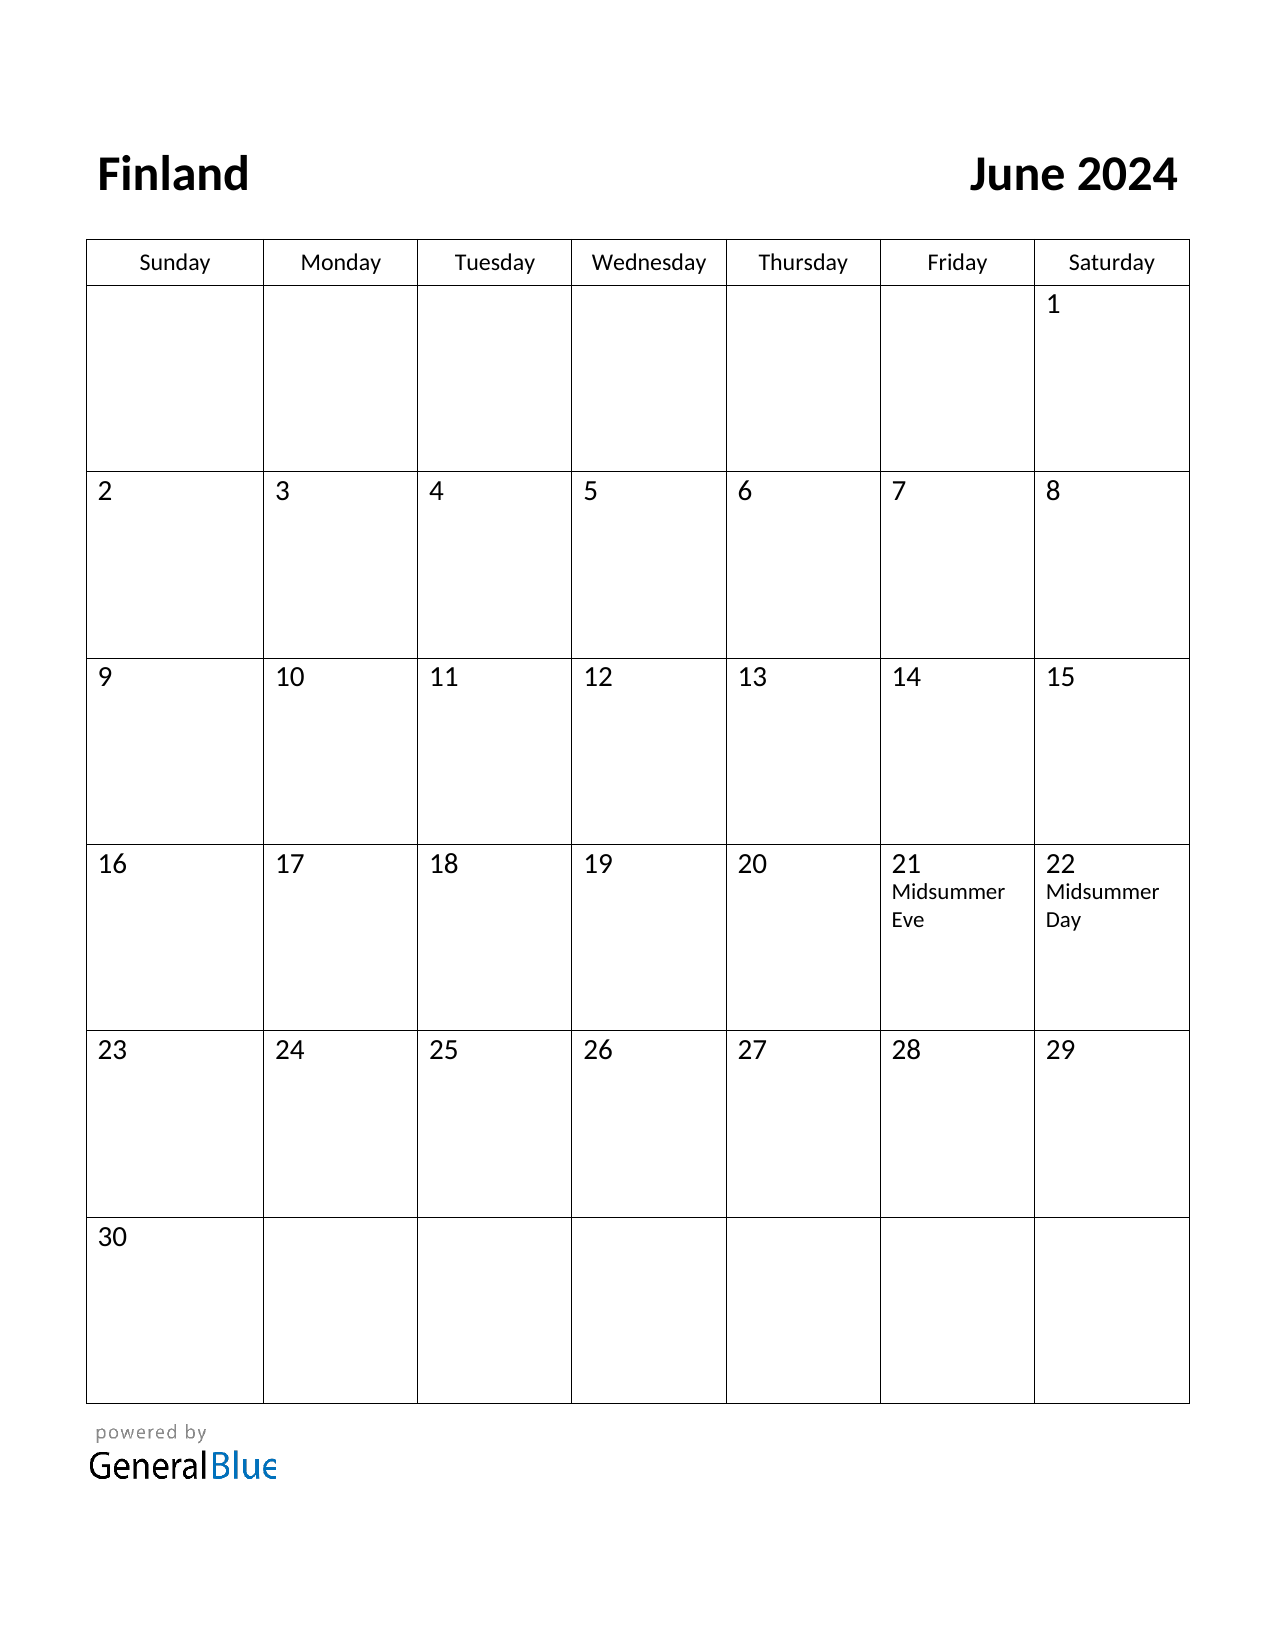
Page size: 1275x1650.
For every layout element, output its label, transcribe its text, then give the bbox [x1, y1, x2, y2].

table_cell 25 [418, 1031, 571, 1064]
table_cell [1035, 1250, 1189, 1403]
table_cell [264, 505, 417, 657]
table_cell [264, 691, 417, 844]
picture [88, 1421, 276, 1484]
table_cell [87, 318, 263, 471]
table_cell [264, 878, 417, 1030]
table_cell [264, 318, 417, 471]
table_cell [881, 691, 1034, 844]
table_cell [264, 1064, 417, 1217]
table_cell 3 [264, 472, 417, 504]
table_cell [881, 1064, 1034, 1217]
table_cell 17 [264, 845, 417, 877]
table_cell [87, 505, 263, 657]
table_cell 12 [572, 659, 726, 691]
table_cell 4 [418, 472, 571, 504]
table_cell 5 [572, 472, 726, 504]
table_cell 10 [264, 659, 417, 691]
table_cell 19 [572, 845, 726, 877]
table_cell Sunday [87, 240, 263, 284]
table_cell 14 [881, 659, 1034, 691]
table_cell [727, 691, 880, 844]
table_cell 24 [264, 1031, 417, 1064]
table_cell [87, 1250, 263, 1403]
table_cell 27 [727, 1031, 880, 1064]
table_cell Monday [264, 240, 417, 284]
table_cell 28 [881, 1031, 1034, 1064]
table_cell Friday [881, 240, 1034, 284]
table_cell 15 [1035, 659, 1189, 691]
table_cell [572, 1250, 726, 1403]
table_cell [572, 691, 726, 844]
table_cell [418, 1218, 571, 1250]
table_cell [881, 318, 1034, 471]
table_cell [572, 286, 726, 318]
table_cell 23 [87, 1031, 263, 1064]
table_cell [727, 318, 880, 471]
table_cell [1035, 1218, 1189, 1250]
table_cell [418, 691, 571, 844]
table_cell 26 [572, 1031, 726, 1064]
table_cell 18 [418, 845, 571, 877]
table_cell [264, 1250, 417, 1403]
table_cell 9 [87, 659, 263, 691]
table_cell [727, 1064, 880, 1217]
table_cell [86, 1404, 1189, 1502]
table_cell 6 [727, 472, 880, 504]
table_cell [1035, 505, 1189, 657]
table_cell [418, 1064, 571, 1217]
table_cell [727, 1250, 880, 1403]
table_cell [727, 286, 880, 318]
table_cell [572, 1218, 726, 1250]
table_cell 7 [881, 472, 1034, 504]
table_cell [1035, 691, 1189, 844]
table_cell [1035, 318, 1189, 471]
table_cell [727, 1218, 880, 1250]
table_cell 8 [1035, 472, 1189, 504]
table_cell [572, 318, 726, 471]
table_cell [87, 878, 263, 1030]
table_cell 13 [727, 659, 880, 691]
table_cell 22 [1035, 845, 1189, 877]
table_cell [418, 505, 571, 657]
table_cell [87, 286, 263, 318]
table_cell Midsummer Day [1035, 878, 1189, 1030]
table_cell 29 [1035, 1031, 1189, 1064]
table_cell [881, 1218, 1034, 1250]
table_cell 20 [727, 845, 880, 877]
table_cell [881, 1250, 1034, 1403]
table_cell Midsummer Eve [881, 878, 1034, 1030]
table_cell [572, 505, 726, 657]
table_cell [418, 318, 571, 471]
table_cell 11 [418, 659, 571, 691]
table_header Finland [86, 105, 572, 239]
table_cell Thursday [727, 240, 880, 284]
table_cell [881, 286, 1034, 318]
table_cell [881, 505, 1034, 657]
table_cell Saturday [1035, 240, 1189, 284]
table_cell [264, 1218, 417, 1250]
table_cell [418, 286, 571, 318]
table_cell [727, 878, 880, 1030]
table_cell Tuesday [418, 240, 571, 284]
table_cell [572, 878, 726, 1030]
table_cell [87, 691, 263, 844]
table_cell [418, 878, 571, 1030]
table_cell [418, 1250, 571, 1403]
table_cell [1035, 1064, 1189, 1217]
table_cell [727, 505, 880, 657]
table_cell 2 [87, 472, 263, 504]
table_cell 16 [87, 845, 263, 877]
table_header June 2024 [572, 105, 1189, 239]
table_cell Wednesday [572, 240, 726, 284]
table_cell [572, 1064, 726, 1217]
table_cell 21 [881, 845, 1034, 877]
table_cell 30 [87, 1218, 263, 1250]
table_cell 1 [1035, 286, 1189, 318]
table_cell [87, 1064, 263, 1217]
table_cell [264, 286, 417, 318]
